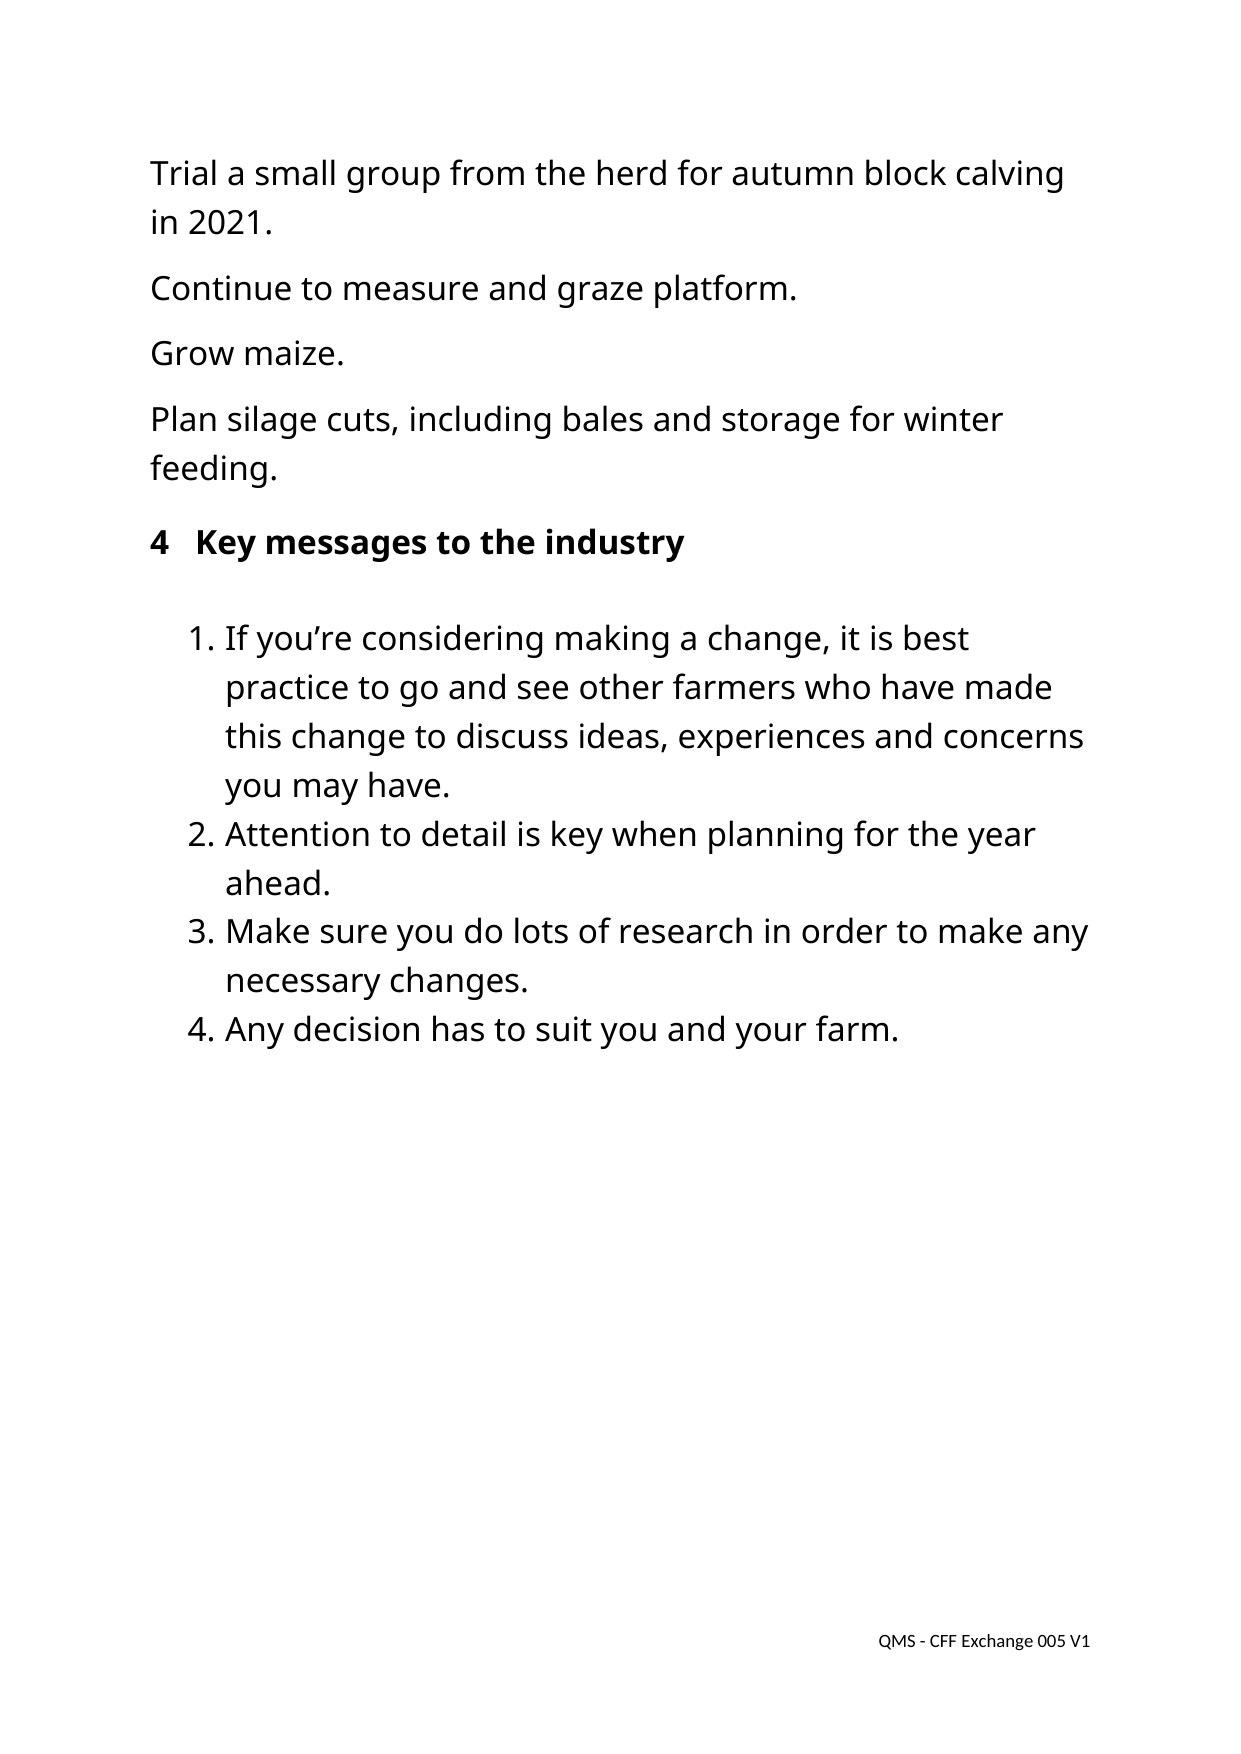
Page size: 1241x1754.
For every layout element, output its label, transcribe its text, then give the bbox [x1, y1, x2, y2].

list Any decision has to suit you and your farm. [187, 1006, 1090, 1052]
list If you’re considering making a change, it is best practice to go and see other farmers who have made this change to discuss ideas, experiences and concerns you may have. [187, 614, 1090, 807]
text Trial a small group from the herd for autumn block calving in 2021. [150, 150, 1090, 244]
text Grow maize. [150, 330, 1090, 376]
text Plan silage cuts, including bales and storage for winter feeding. [150, 396, 1090, 490]
list Make sure you do lots of research in order to make any necessary changes. [187, 908, 1090, 1003]
text Continue to measure and graze platform. [150, 264, 1090, 310]
list Attention to detail is key when planning for the year ahead. [187, 810, 1090, 905]
subtitle Key messages to the industry [150, 519, 1090, 564]
